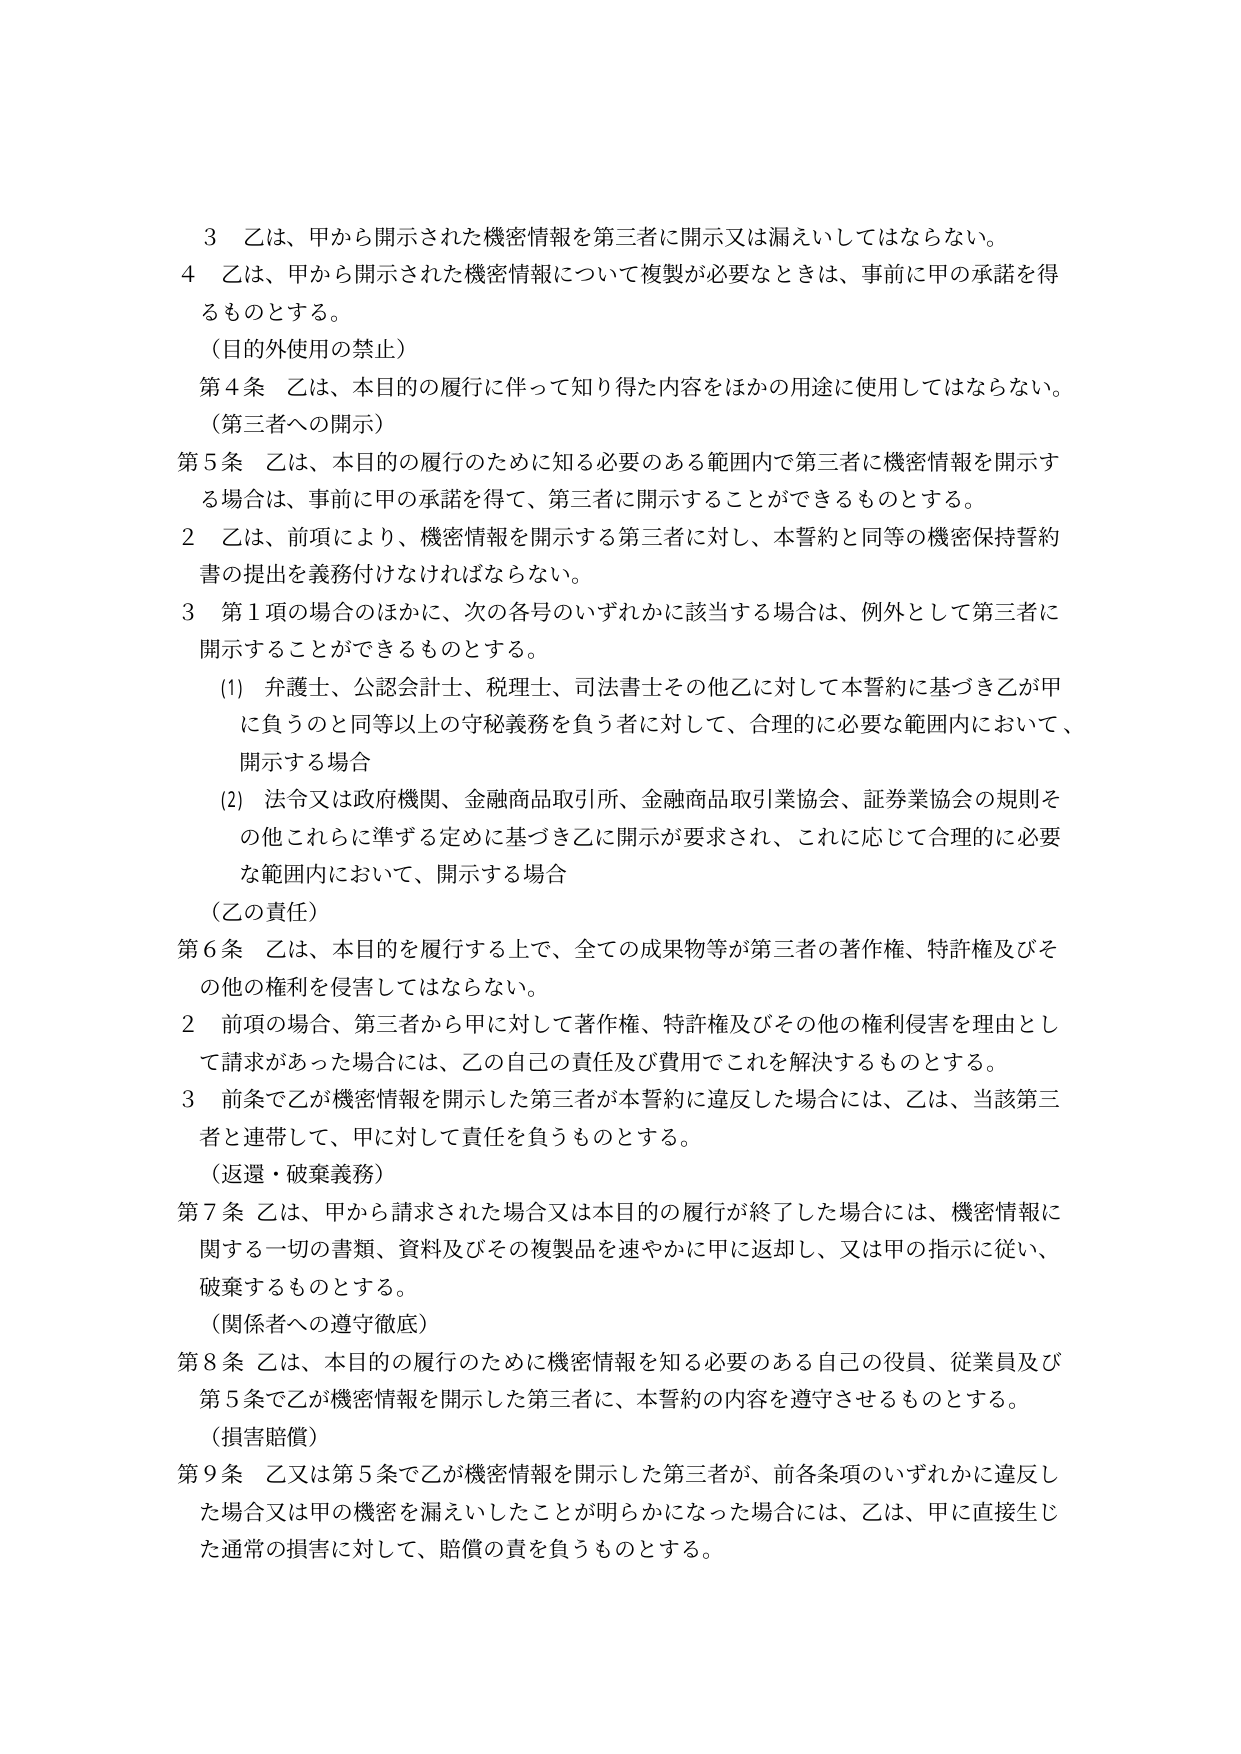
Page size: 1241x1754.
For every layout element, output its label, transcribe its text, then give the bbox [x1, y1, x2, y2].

text ２ 乙は、前項により、機密情報を開示する第三者に対し、本誓約と同等の機密保持誓約書の提出を義務付けなければならない。 [177, 517, 1063, 592]
text 第８条 乙は、本目的の履行のために機密情報を知る必要のある自己の役員、従業員及び第５条で乙が機密情報を開示した第三者に、本誓約の内容を遵守させるものとする。 [177, 1342, 1063, 1417]
text 第６条 乙は、本目的を履行する上で、全ての成果物等が第三者の著作権、特許権及びその他の権利を侵害してはならない。 [177, 929, 1063, 1004]
text (1) 弁護士、公認会計士、税理士、司法書士その他乙に対して本誓約に基づき乙が甲に負うのと同等以上の守秘義務を負う者に対して、合理的に必要な範囲内において、開示する場合 [221, 667, 1063, 779]
text ３ 第１項の場合のほかに、次の各号のいずれかに該当する場合は、例外として第三者に開示することができるものとする。 [177, 592, 1063, 667]
text （乙の責任） [199, 892, 1063, 929]
text 第７条 乙は、甲から請求された場合又は本目的の履行が終了した場合には、機密情報に関する一切の書類、資料及びその複製品を速やかに甲に返却し、又は甲の指示に従い、破棄するものとする。 [177, 1192, 1063, 1304]
text ３ 前条で乙が機密情報を開示した第三者が本誓約に違反した場合には、乙は、当該第三者と連帯して、甲に対して責任を負うものとする。 [177, 1079, 1063, 1154]
text ４ 乙は、甲から開示された機密情報について複製が必要なときは、事前に甲の承諾を得るものとする。 [177, 254, 1063, 329]
subtitle （損害賠償） [199, 1417, 1063, 1454]
text ３ 乙は、甲から開示された機密情報を第三者に開示又は漏えいしてはならない。 [199, 217, 1063, 254]
text (2) 法令又は政府機関、金融商品取引所、金融商品取引業協会、証券業協会の規則その他これらに準ずる定めに基づき乙に開示が要求され、これに応じて合理的に必要な範囲内において、開示する場合 [221, 779, 1063, 892]
text （第三者への開示） [199, 404, 1063, 442]
text 第５条 乙は、本目的の履行のために知る必要のある範囲内で第三者に機密情報を開示する場合は、事前に甲の承諾を得て、第三者に開示することができるものとする。 [177, 442, 1063, 517]
text （返還・破棄義務） [199, 1154, 1063, 1192]
text （目的外使用の禁止） [199, 329, 1063, 367]
text （関係者への遵守徹底） [199, 1304, 1063, 1342]
text 第４条 乙は、本目的の履行に伴って知り得た内容をほかの用途に使用してはならない。 [199, 367, 1063, 404]
text 第９条 乙又は第５条で乙が機密情報を開示した第三者が、前各条項のいずれかに違反した場合又は甲の機密を漏えいしたことが明らかになった場合には、乙は、甲に直接生じた通常の損害に対して、賠償の責を負うものとする。 [177, 1454, 1063, 1567]
text ２ 前項の場合、第三者から甲に対して著作権、特許権及びその他の権利侵害を理由として請求があった場合には、乙の自己の責任及び費用でこれを解決するものとする。 [177, 1004, 1063, 1079]
